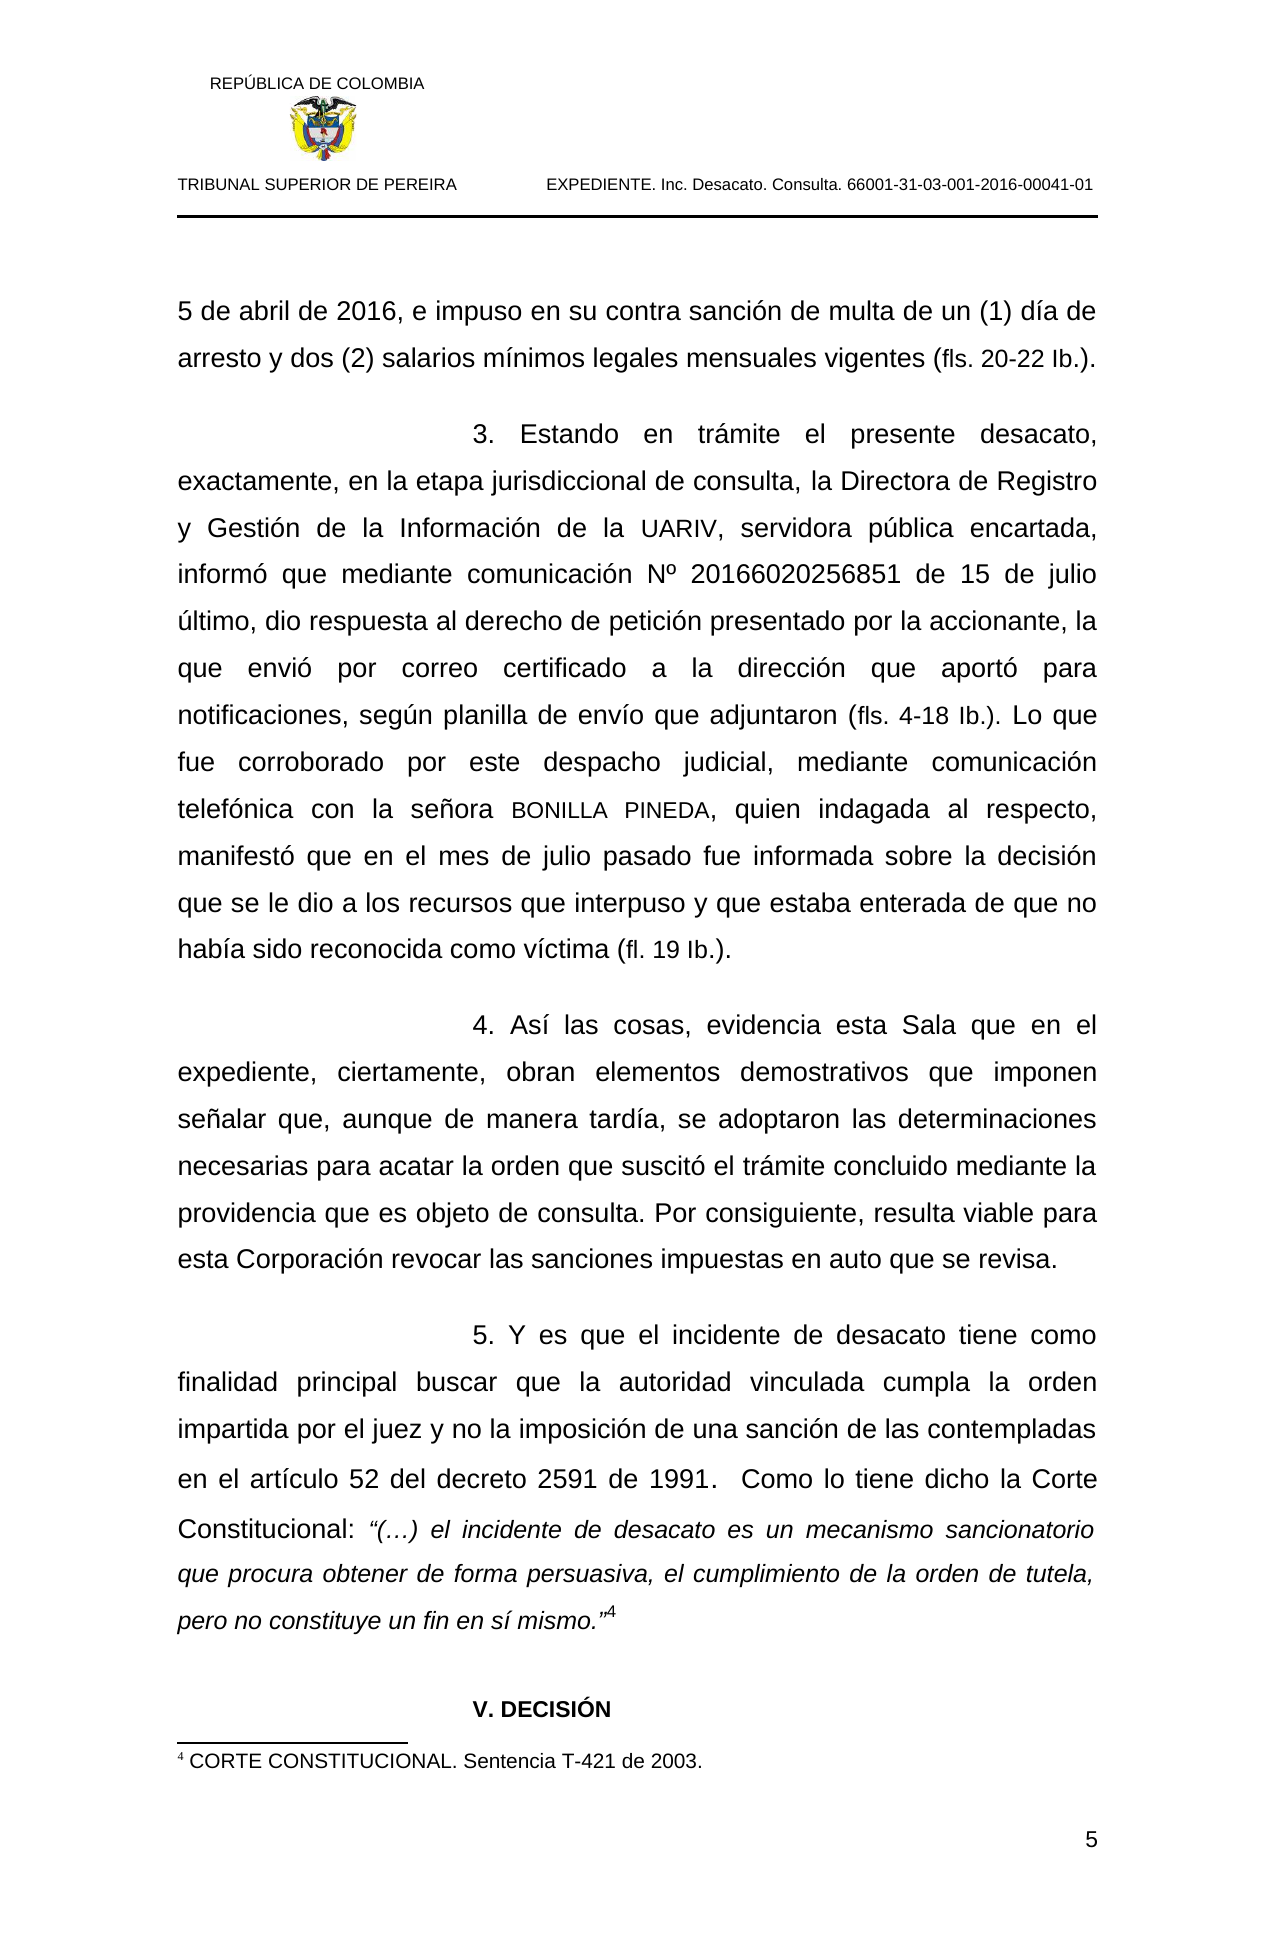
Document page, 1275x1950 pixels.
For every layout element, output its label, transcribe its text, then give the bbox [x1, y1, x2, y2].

text V. DECISIÓN [177, 1696, 1098, 1722]
picture [289, 96, 357, 161]
text 5. Y es que el incidente de desacato tiene como finalidad principal buscar que la autoridad vinculada cumpla la orden impartida por el juez y no la imposición de una sanción de las contempladas en el artículo 52 del decreto 2591 de 1991. Como lo tiene dicho la Corte Constitucional: “(…) el incidente de desacato es un mecanismo sancionatorio que procura obtener de forma persuasiva, el cumplimiento de la orden de tutela, pero no constituye un fin en sí mismo.” [177, 1319, 1098, 1636]
text 4. Así las cosas, evidencia esta Sala que en el expediente, ciertamente, obran elementos demostrativos que imponen señalar que, aunque de manera tardía, se adoptaron las determinaciones necesarias para acatar la orden que suscitó el trámite concluido mediante la providencia que es objeto de consulta. Por consiguiente, resulta viable para esta Corporación revocar las sanciones impuestas en auto que se revisa. [177, 1009, 1098, 1275]
text 3. Estando en trámite el presente desacato, exactamente, en la etapa jurisdiccional de consulta, la Directora de Registro y Gestión de la Información de la UARIV, servidora pública encartada, informó que mediante comunicación Nº 20166020256851 de 15 de julio último, dio respuesta al derecho de petición presentado por la accionante, la que envió por correo certificado a la dirección que aportó para notificaciones, según planilla de envío que adjuntaron (fls. 4-18 Ib.). Lo que fue corroborado por este despacho judicial, mediante comunicación telefónica con la señora BONILLA PINEDA, quien indagada al respecto, manifestó que en el mes de julio pasado fue informada sobre la decisión que se le dio a los recursos que interpuso y que estaba enterada de que no había sido reconocida como víctima (fl. 19 Ib.). [177, 418, 1098, 965]
